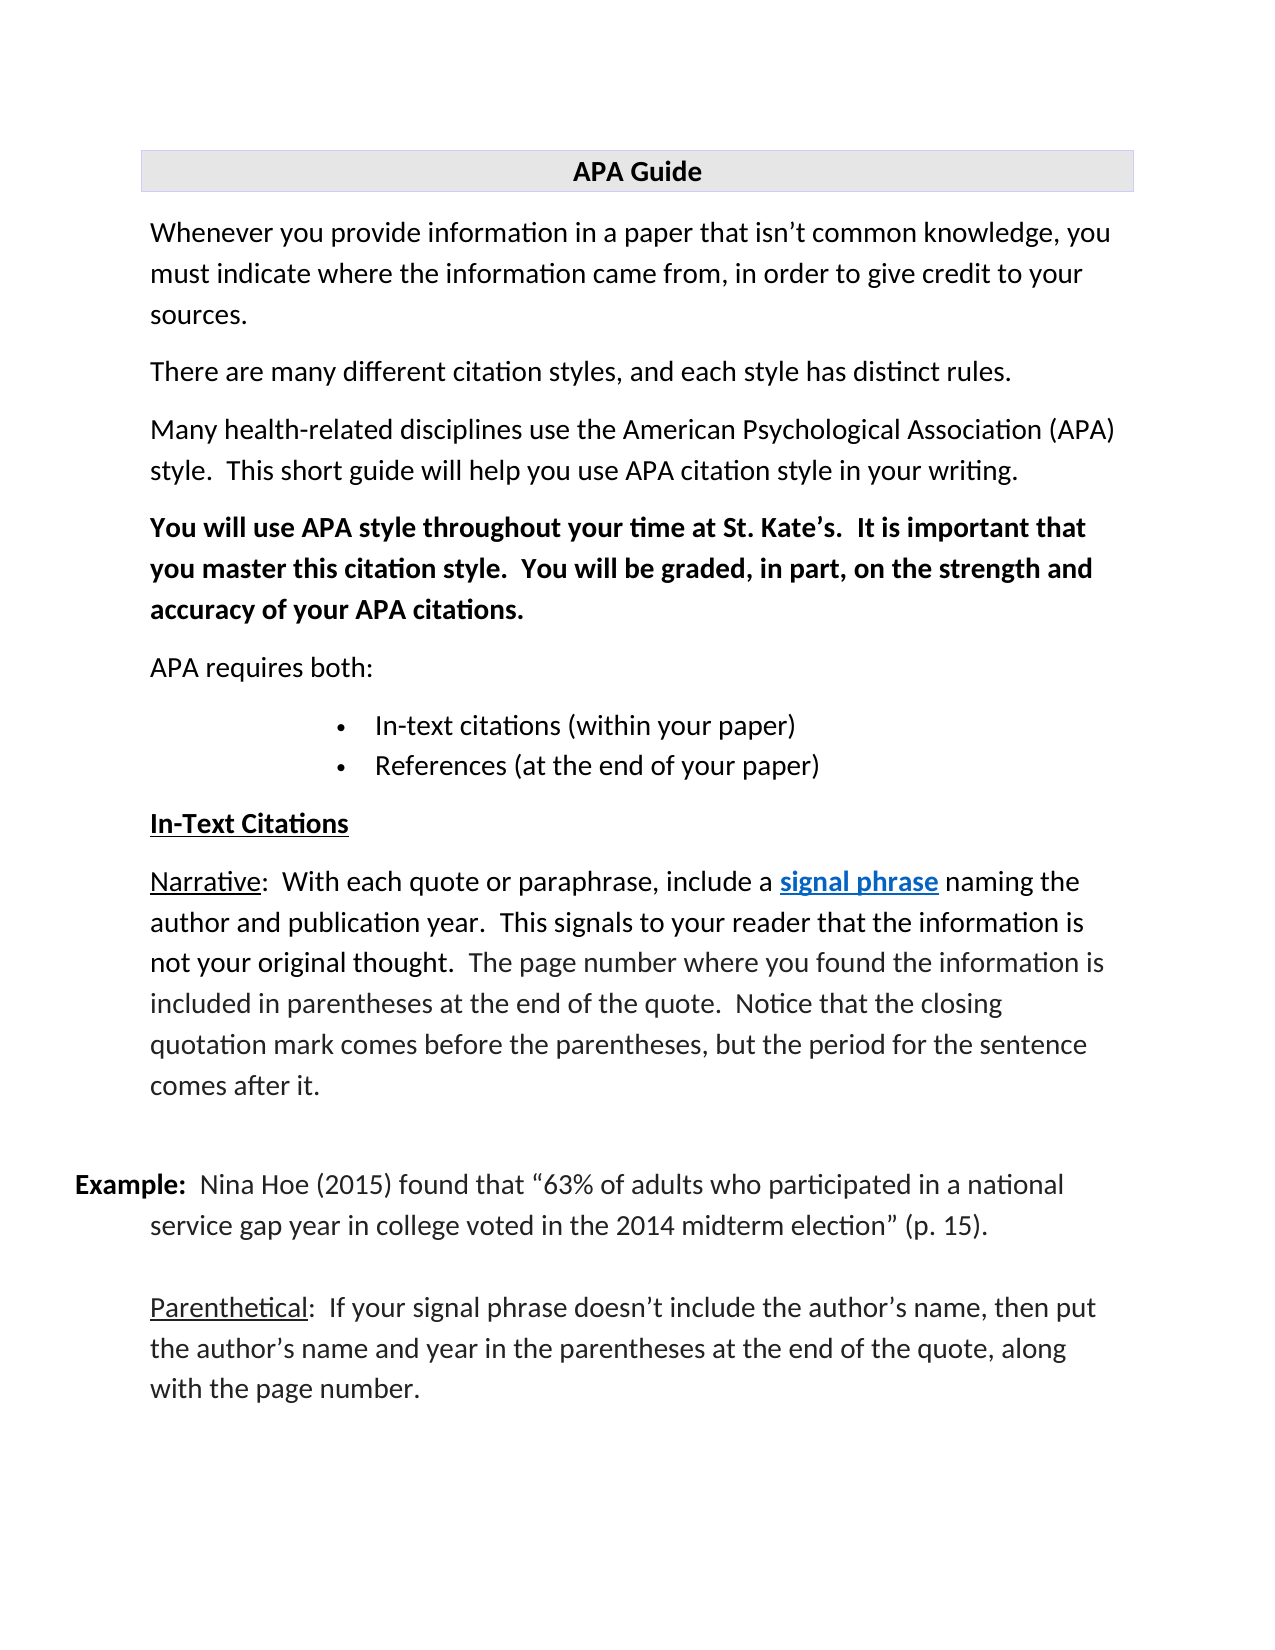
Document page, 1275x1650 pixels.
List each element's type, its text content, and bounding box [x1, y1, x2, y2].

text You will use APA style throughout your time at St. Kate’s. It is important that you master this citation style. You will be graded, in part, on the strength and accuracy of your APA citations. [150, 509, 1125, 627]
text There are many different citation styles, and each style has distinct rules. [150, 353, 1125, 389]
text In-Text Citations [150, 805, 1125, 841]
text Example: Nina Hoe (2015) found that “63% of adults who participated in a national service gap year in college voted in the 2014 midterm election” (p. 15). [75, 1166, 1125, 1242]
list References (at the end of your paper) [337, 747, 1125, 783]
text APA requires both: [150, 649, 1125, 684]
list In-text citations (within your paper) [337, 707, 1125, 742]
text Parenthetical: If your signal phrase doesn’t include the author’s name, then put the author’s name and year in the parentheses at the end of the quote, along with the page number. [150, 1289, 1125, 1406]
text APA Guide [142, 151, 1133, 191]
text Narrative: With each quote or paraphrase, include a signal phrase naming the author and publication year. This signals to your reader that the information is not your original thought. The page number where you found the information is included in parentheses at the end of the quote. Notice that the closing quotation mark comes before the parentheses, but the period for the sentence comes after it. [150, 863, 1125, 1103]
text Whenever you provide information in a paper that isn’t common knowledge, you must indicate where the information came from, in order to give credit to your sources. [150, 214, 1125, 331]
text Many health-related disciplines use the American Psychological Association (APA) style. This short guide will help you use APA citation style in your writing. [150, 411, 1125, 487]
